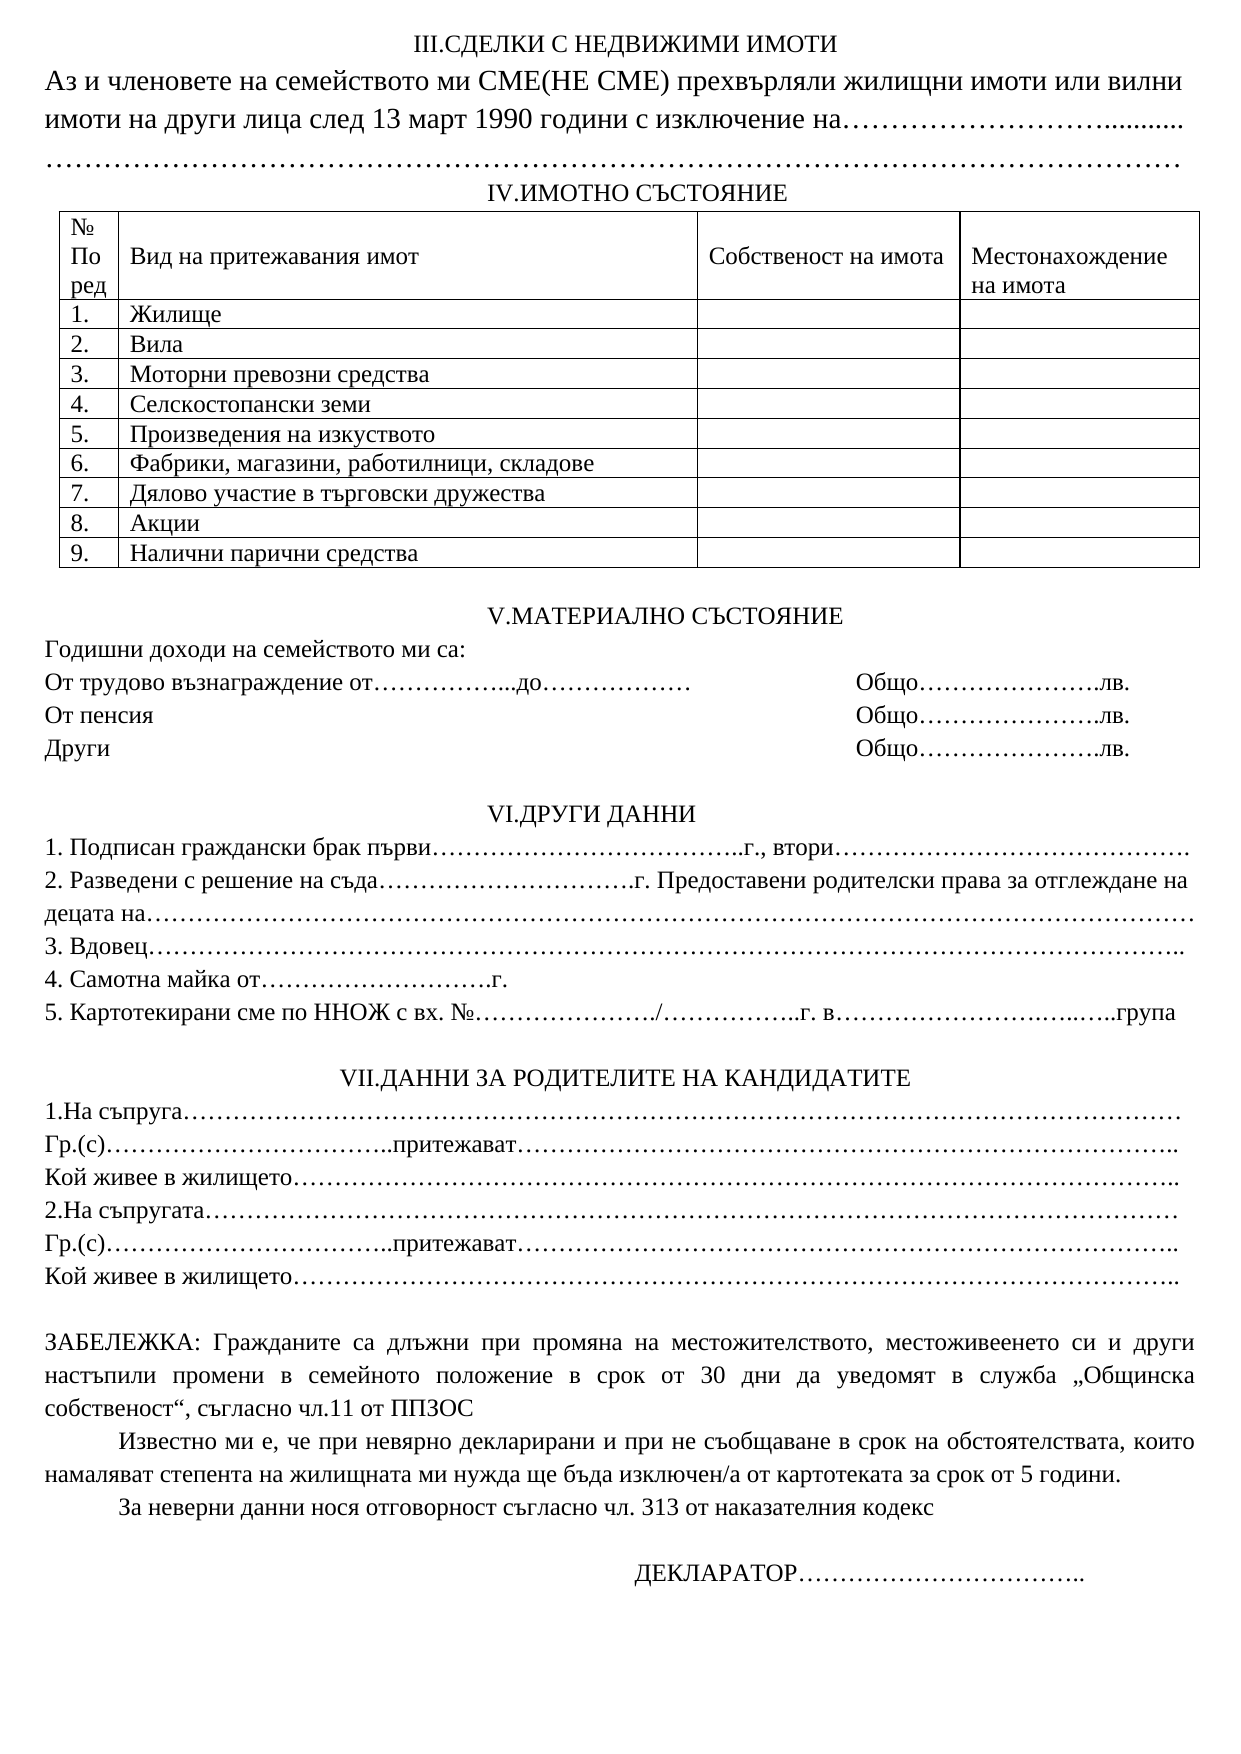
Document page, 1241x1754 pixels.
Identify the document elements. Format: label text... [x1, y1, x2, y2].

text VI.ДРУГИ ДАННИ [413, 799, 1196, 828]
table_cell Вила [119, 329, 697, 358]
table_cell [698, 359, 959, 388]
table_cell [698, 478, 959, 507]
table_cell [698, 389, 959, 418]
table_cell Налични парични средства [119, 538, 697, 567]
table_cell [961, 508, 1199, 537]
table_header № По ред [60, 212, 118, 298]
text IV.ИМОТНО СЪСТОЯНИЕ [413, 178, 1196, 207]
text Гр.(с)……………………………..притежават…………………………………………………………………….. [44, 1129, 1196, 1158]
table_cell [961, 449, 1199, 477]
table_cell 6. [60, 449, 118, 477]
table_cell [961, 419, 1199, 447]
table_cell [698, 449, 959, 477]
table_cell [961, 359, 1199, 388]
text Известно ми е, че при невярно декларирани и при не съобщаване в срок на обстоятелствата, които намаляват степента на жилищната ми нужда ще бъда изключен/а от картотеката за срок от 5 години. [44, 1426, 1196, 1488]
text 1. Подписан граждански брак първи………………………………..г., втори……………………………………. [44, 832, 1196, 861]
text III.СДЕЛКИ С НЕДВИЖИМИ ИМОТИ [339, 29, 1196, 58]
table_header Местонахождение на имота [961, 212, 1199, 298]
table_cell [698, 538, 959, 567]
text 5. Картотекирани сме по ННОЖ с вх. №…………………./……………..г. в…………………….…..…..група [44, 997, 1196, 1026]
table_cell Селскостопански земи [119, 389, 697, 418]
table_cell [961, 329, 1199, 358]
text ЗАБЕЛЕЖКА: Гражданите са длъжни при промяна на местожителството, местоживеенето си и други настъпили промени в семейното положение в срок от 30 дни да уведомят в служба „Общинска собственост“, съгласно чл.11 от ППЗОС [44, 1327, 1196, 1422]
table_cell 7. [60, 478, 118, 507]
table_cell 4. [60, 389, 118, 418]
table_header Собственост на имота [698, 212, 959, 298]
table_cell 9. [60, 538, 118, 567]
table_cell [698, 300, 959, 328]
text 2. Разведени с решение на съда………………………….г. Предоставени родителски права за отглеждане на децата на……………………………………………………………………………………………………………… [44, 865, 1196, 927]
text ДЕКЛАРАТОР…………………………….. [561, 1558, 1196, 1587]
text V.МАТЕРИАЛНО СЪСТОЯНИЕ [413, 601, 1196, 629]
table_cell [961, 538, 1199, 567]
text Други Общо………………….лв. [44, 733, 1196, 762]
table_cell 1. [60, 300, 118, 328]
text VII.ДАННИ ЗА РОДИТЕЛИТЕ НА КАНДИДАТИТЕ [266, 1063, 1196, 1092]
table_cell [698, 329, 959, 358]
text Гр.(с)……………………………..притежават…………………………………………………………………….. [44, 1228, 1196, 1257]
text От трудово възнаграждение от……………...до……………… Общо………………….лв. [44, 667, 1196, 696]
table_cell Фабрики, магазини, работилници, складове [119, 449, 697, 477]
table_cell Жилище [119, 300, 697, 328]
text Кой живее в жилището…………………………………………………………………………………………….. [44, 1261, 1196, 1290]
text 4. Самотна майка от……………………….г. [44, 964, 1196, 993]
table_header Вид на притежавания имот [119, 212, 697, 298]
text Годишни доходи на семейството ми са: [44, 634, 1196, 662]
table_cell Акции [119, 508, 697, 537]
text Кой живее в жилището…………………………………………………………………………………………….. [44, 1162, 1196, 1191]
table_cell 3. [60, 359, 118, 388]
table_cell Моторни превозни средства [119, 359, 697, 388]
text ……………………………………………………………………………………………………… [44, 140, 1196, 173]
text За неверни данни нося отговорност съгласно чл. 313 от наказателния кодекс [44, 1492, 1196, 1521]
text Аз и членовете на семейството ми СМЕ(НЕ СМЕ) прехвърляли жилищни имоти или вилни имоти на други лица след 13 март 1990 години с изключение на………………………........... [44, 63, 1196, 135]
text 2.На съпругата……………………………………………………………………………………………………… [44, 1195, 1196, 1224]
table_cell [698, 508, 959, 537]
text От пенсия Общо………………….лв. [44, 700, 1196, 728]
table_cell 5. [60, 419, 118, 447]
table_cell [961, 478, 1199, 507]
text 1.На съпруга………………………………………………………………………………………………………… [44, 1096, 1196, 1125]
table_cell [961, 389, 1199, 418]
table_cell Произведения на изкуството [119, 419, 697, 447]
table_cell Дялово участие в търговски дружества [119, 478, 697, 507]
text 3. Вдовец…………………………………………………………………………………………………………….. [44, 931, 1196, 960]
table_cell 8. [60, 508, 118, 537]
table_cell [698, 419, 959, 447]
table_cell [961, 300, 1199, 328]
table_cell 2. [60, 329, 118, 358]
